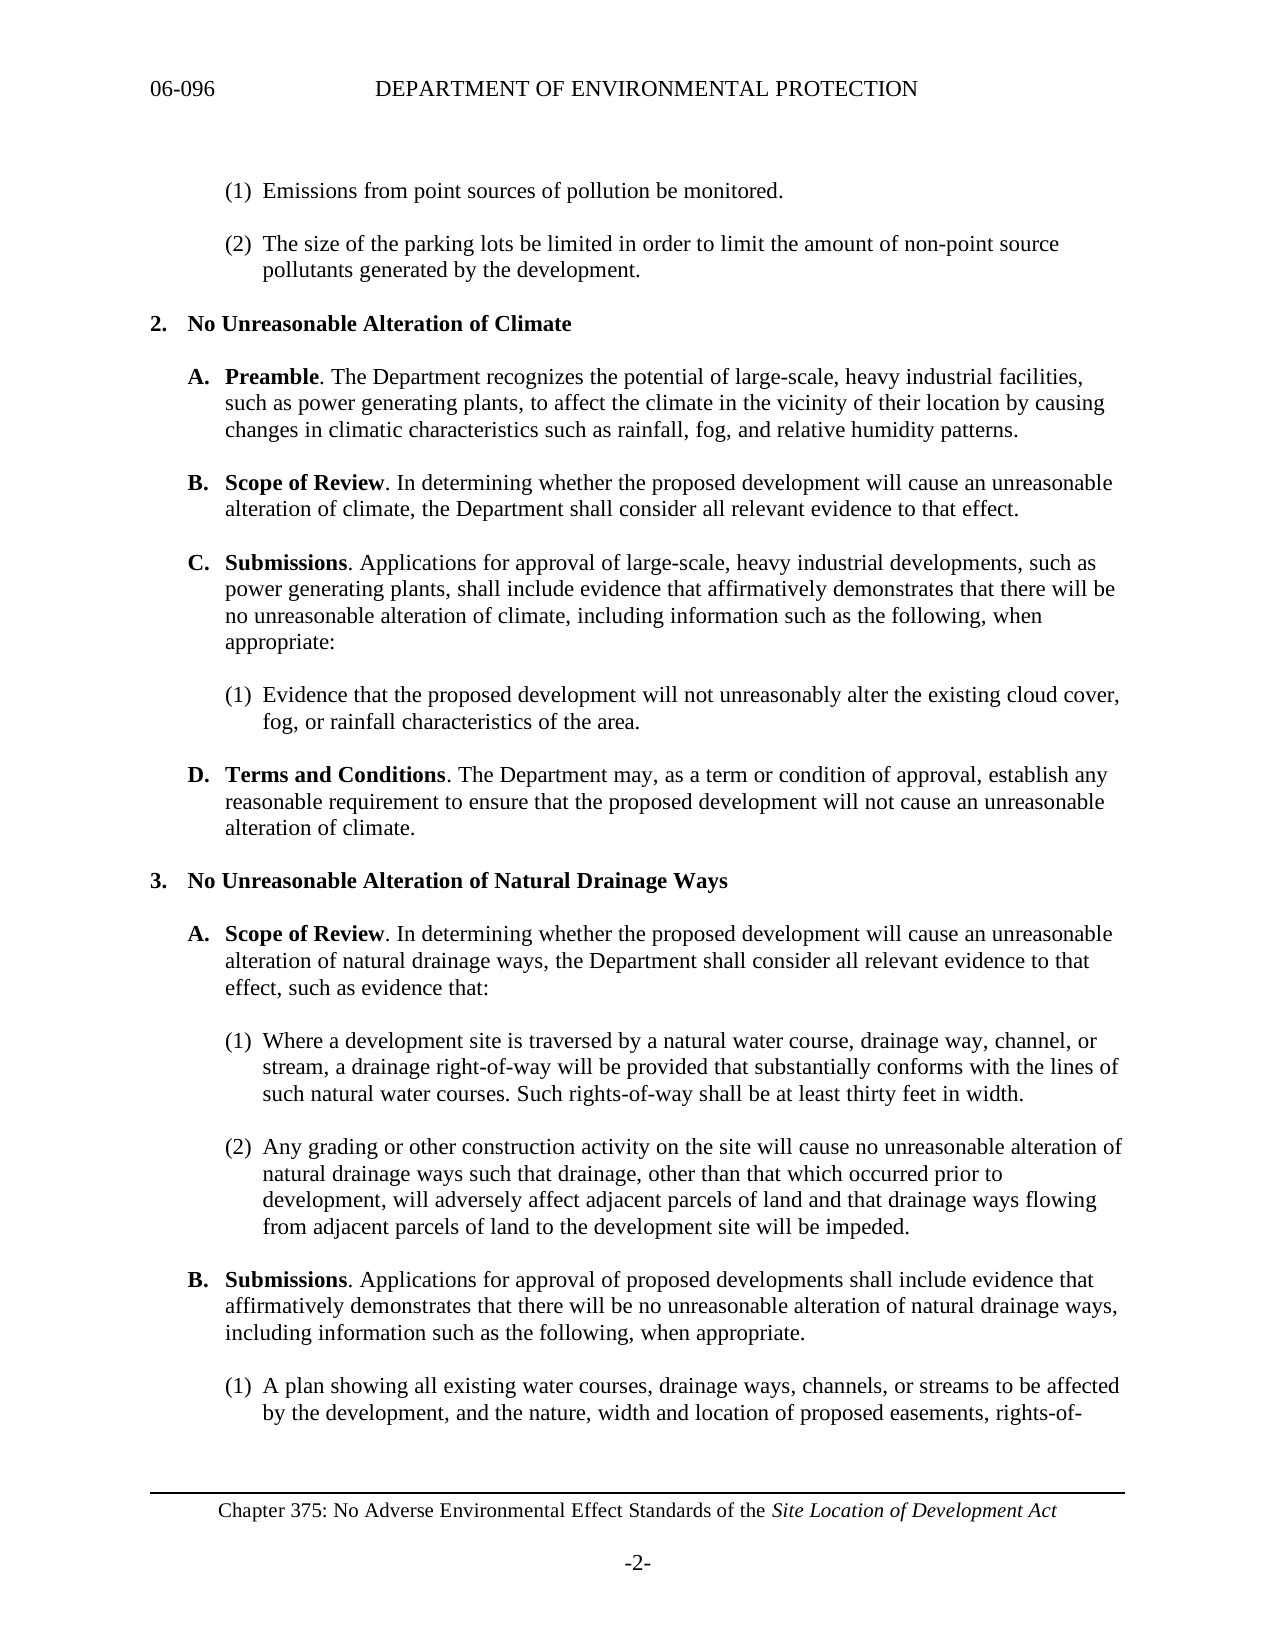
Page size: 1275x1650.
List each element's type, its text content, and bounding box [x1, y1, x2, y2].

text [225, 1372, 1125, 1425]
text (1) Where a development site is traversed by a natural water course, drainage way, channel, or stream, a drainage right-of-way will be provided that substantially conforms with the lines of such natural water courses. Such rights-of-way shall be at least thirty feet in width. [225, 1027, 1125, 1106]
text A. Preamble. The Department recognizes the potential of large-scale, heavy industrial facilities, such as power generating plants, to affect the climate in the vicinity of their location by causing changes in climatic characteristics such as rainfall, fog, and relative humidity patterns. [187, 362, 1125, 442]
text D. Terms and Conditions. The Department may, as a term or condition of approval, establish any reasonable requirement to ensure that the proposed development will not cause an unreasonable alteration of climate. [187, 761, 1125, 841]
text (1) Emissions from point sources of pollution be monitored. [225, 177, 1125, 203]
text B. Submissions. Applications for approval of proposed developments shall include evidence that affirmatively demonstrates that there will be no unreasonable alteration of natural drainage ways, including information such as the following, when appropriate. [187, 1266, 1125, 1345]
text 3. No Unreasonable Alteration of Natural Drainage Ways [150, 867, 1125, 894]
text C. Submissions. Applications for approval of large-scale, heavy industrial developments, such as power generating plants, shall include evidence that affirmatively demonstrates that there will be no unreasonable alteration of climate, including information such as the following, when appropriate: [187, 548, 1125, 655]
text 2. No Unreasonable Alteration of Climate [150, 309, 1125, 336]
text A. Scope of Review. In determining whether the proposed development will cause an unreasonable alteration of natural drainage ways, the Department shall consider all relevant evidence to that effect, such as evidence that: [187, 920, 1125, 1000]
text (2) Any grading or other construction activity on the site will cause no unreasonable alteration of natural drainage ways such that drainage, other than that which occurred prior to development, will adversely affect adjacent parcels of land and that drainage ways flowing from adjacent parcels of land to the development site will be impeded. [225, 1133, 1125, 1239]
text (1) Evidence that the proposed development will not unreasonably alter the existing cloud cover, fog, or rainfall characteristics of the area. [225, 681, 1125, 734]
text B. Scope of Review. In determining whether the proposed development will cause an unreasonable alteration of climate, the Department shall consider all relevant evidence to that effect. [187, 469, 1125, 522]
text (2) The size of the parking lots be limited in order to limit the amount of non-point source pollutants generated by the development. [225, 230, 1125, 283]
